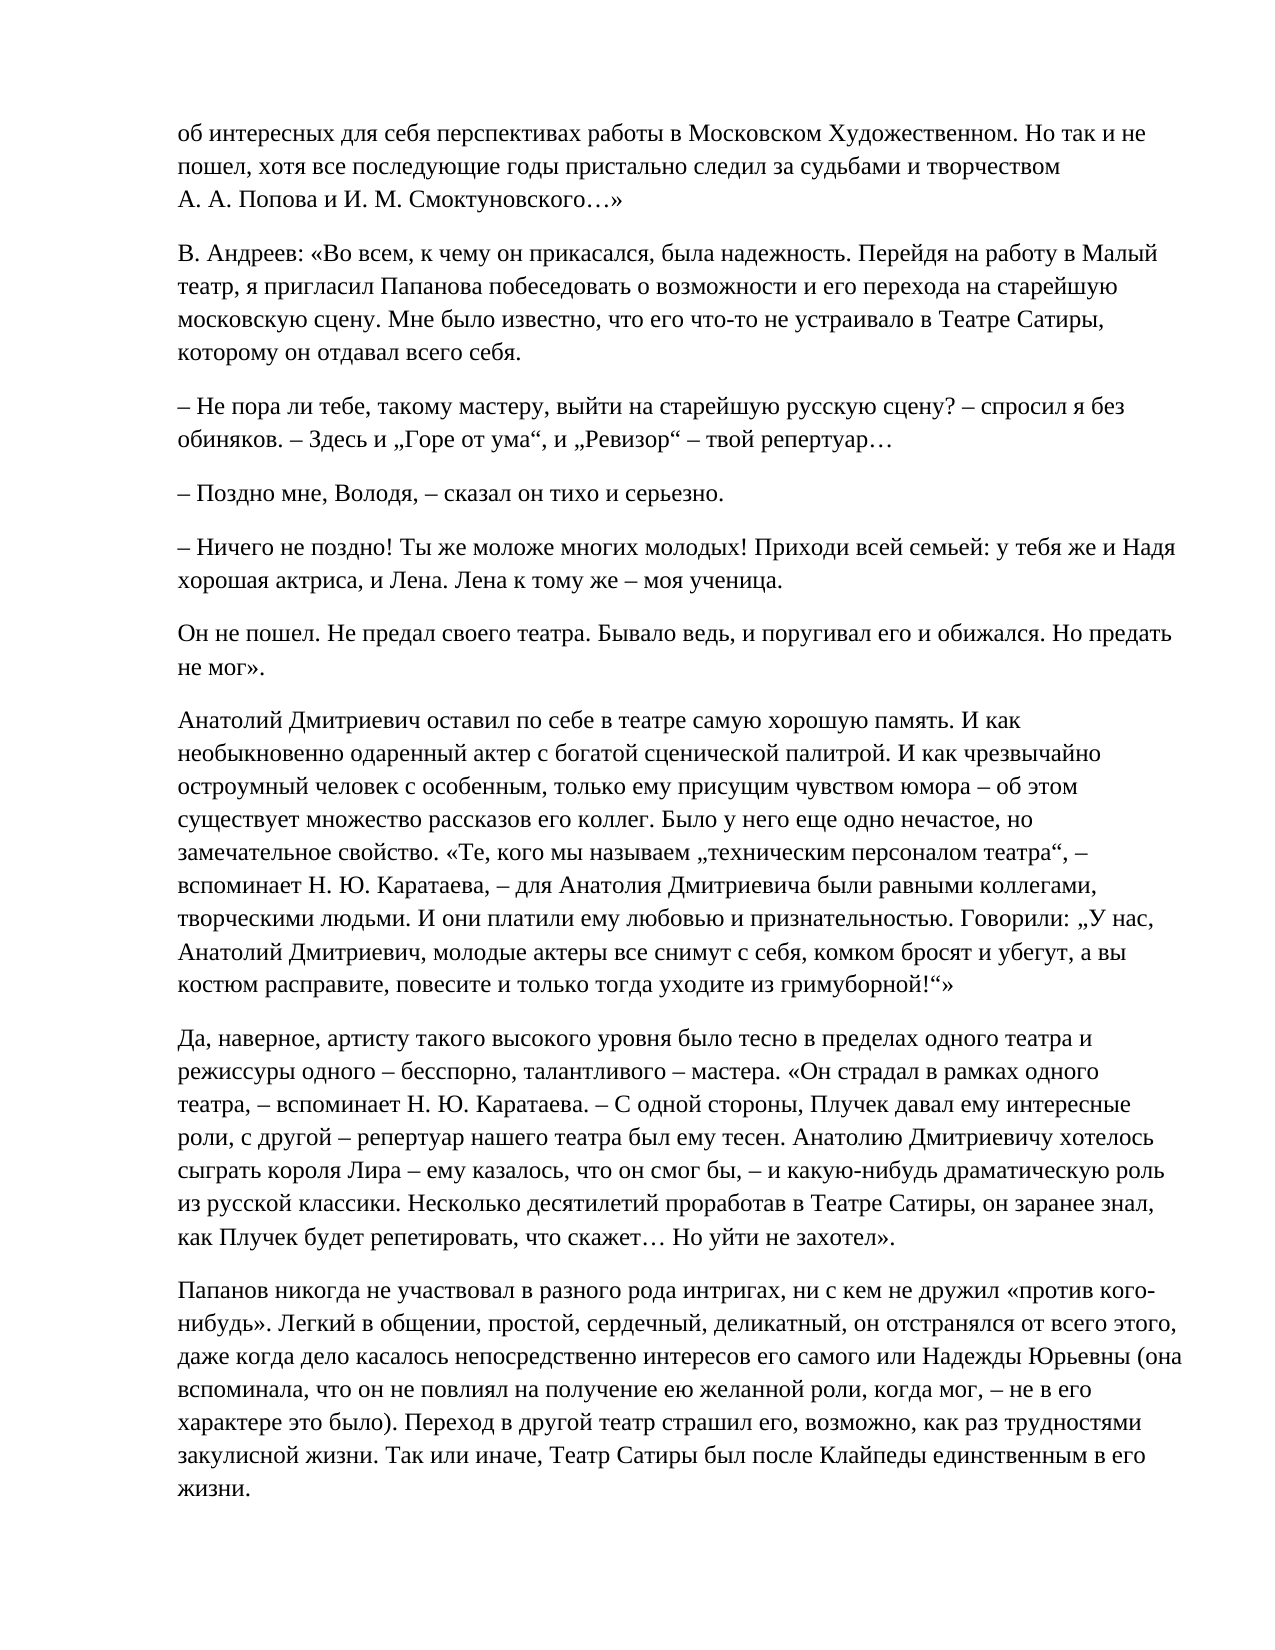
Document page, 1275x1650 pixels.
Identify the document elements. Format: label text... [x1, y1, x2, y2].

text Да, наверное, артисту такого высокого уровня было тесно в пределах одного театра и режиссуры одного – бесспорно, талантливого – мастера. «Он страдал в рамках одного театра, – вспоминает Н. Ю. Каратаева. – С одной стороны, Плучек давал ему интересные роли, с другой – репертуар нашего театра был ему тесен. Анатолию Дмитриевичу хотелось сыграть короля Лира – ему казалось, что он смог бы, – и какую-нибудь драматическую роль из русской классики. Несколько десятилетий проработав в Театре Сатиры, он заранее знал, как Плучек будет репетировать, что скажет… Но уйти не захотел». [177, 1023, 1186, 1250]
text – Поздно мне, Володя, – сказал он тихо и серьезно. [177, 478, 1186, 507]
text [177, 118, 1186, 213]
text Он не пошел. Не предал своего театра. Бывало ведь, и поругивал его и обижался. Но предать не мог». [177, 618, 1186, 680]
text В. Андреев: «Во всем, к чему он прикасался, была надежность. Перейдя на работу в Малый театр, я пригласил Папанова побеседовать о возможности и его перехода на старейшую московскую сцену. Мне было известно, что его что-то не устраивало в Театре Сатиры, которому он отдавал всего себя. [177, 238, 1186, 366]
text Папанов никогда не участвовал в разного рода интригах, ни с кем не дружил «против кого-нибудь». Легкий в общении, простой, сердечный, деликатный, он отстранялся от всего этого, даже когда дело касалось непосредственно интересов его самого или Надежды Юрьевны (она вспоминала, что он не повлиял на получение ею желанной роли, когда мог, – не в его характере это было). Переход в другой театр страшил его, возможно, как раз трудностями закулисной жизни. Так или иначе, Театр Сатиры был после Клайпеды единственным в его жизни. [177, 1275, 1186, 1502]
text – Не пора ли тебе, такому мастеру, выйти на старейшую русскую сцену? – спросил я без обиняков. – Здесь и „Горе от ума“, и „Ревизор“ – твой репертуар… [177, 391, 1186, 453]
text – Ничего не поздно! Ты же моложе многих молодых! Приходи всей семьей: у тебя же и Надя хорошая актриса, и Лена. Лена к тому же – моя ученица. [177, 532, 1186, 593]
text Анатолий Дмитриевич оставил по себе в театре самую хорошую память. И как необыкновенно одаренный актер с богатой сценической палитрой. И как чрезвычайно остроумный человек с особенным, только ему присущим чувством юмора – об этом существует множество рассказов его коллег. Было у него еще одно нечастое, но замечательное свойство. «Те, кого мы называем „техническим персоналом театра“, – вспоминает Н. Ю. Каратаева, – для Анатолия Дмитриевича были равными коллегами, творческими людьми. И они платили ему любовью и признательностью. Говорили: „У нас, Анатолий Дмитриевич, молодые актеры все снимут с себя, комком бросят и убегут, а вы костюм расправите, повесите и только тогда уходите из гримуборной!“» [177, 705, 1186, 998]
